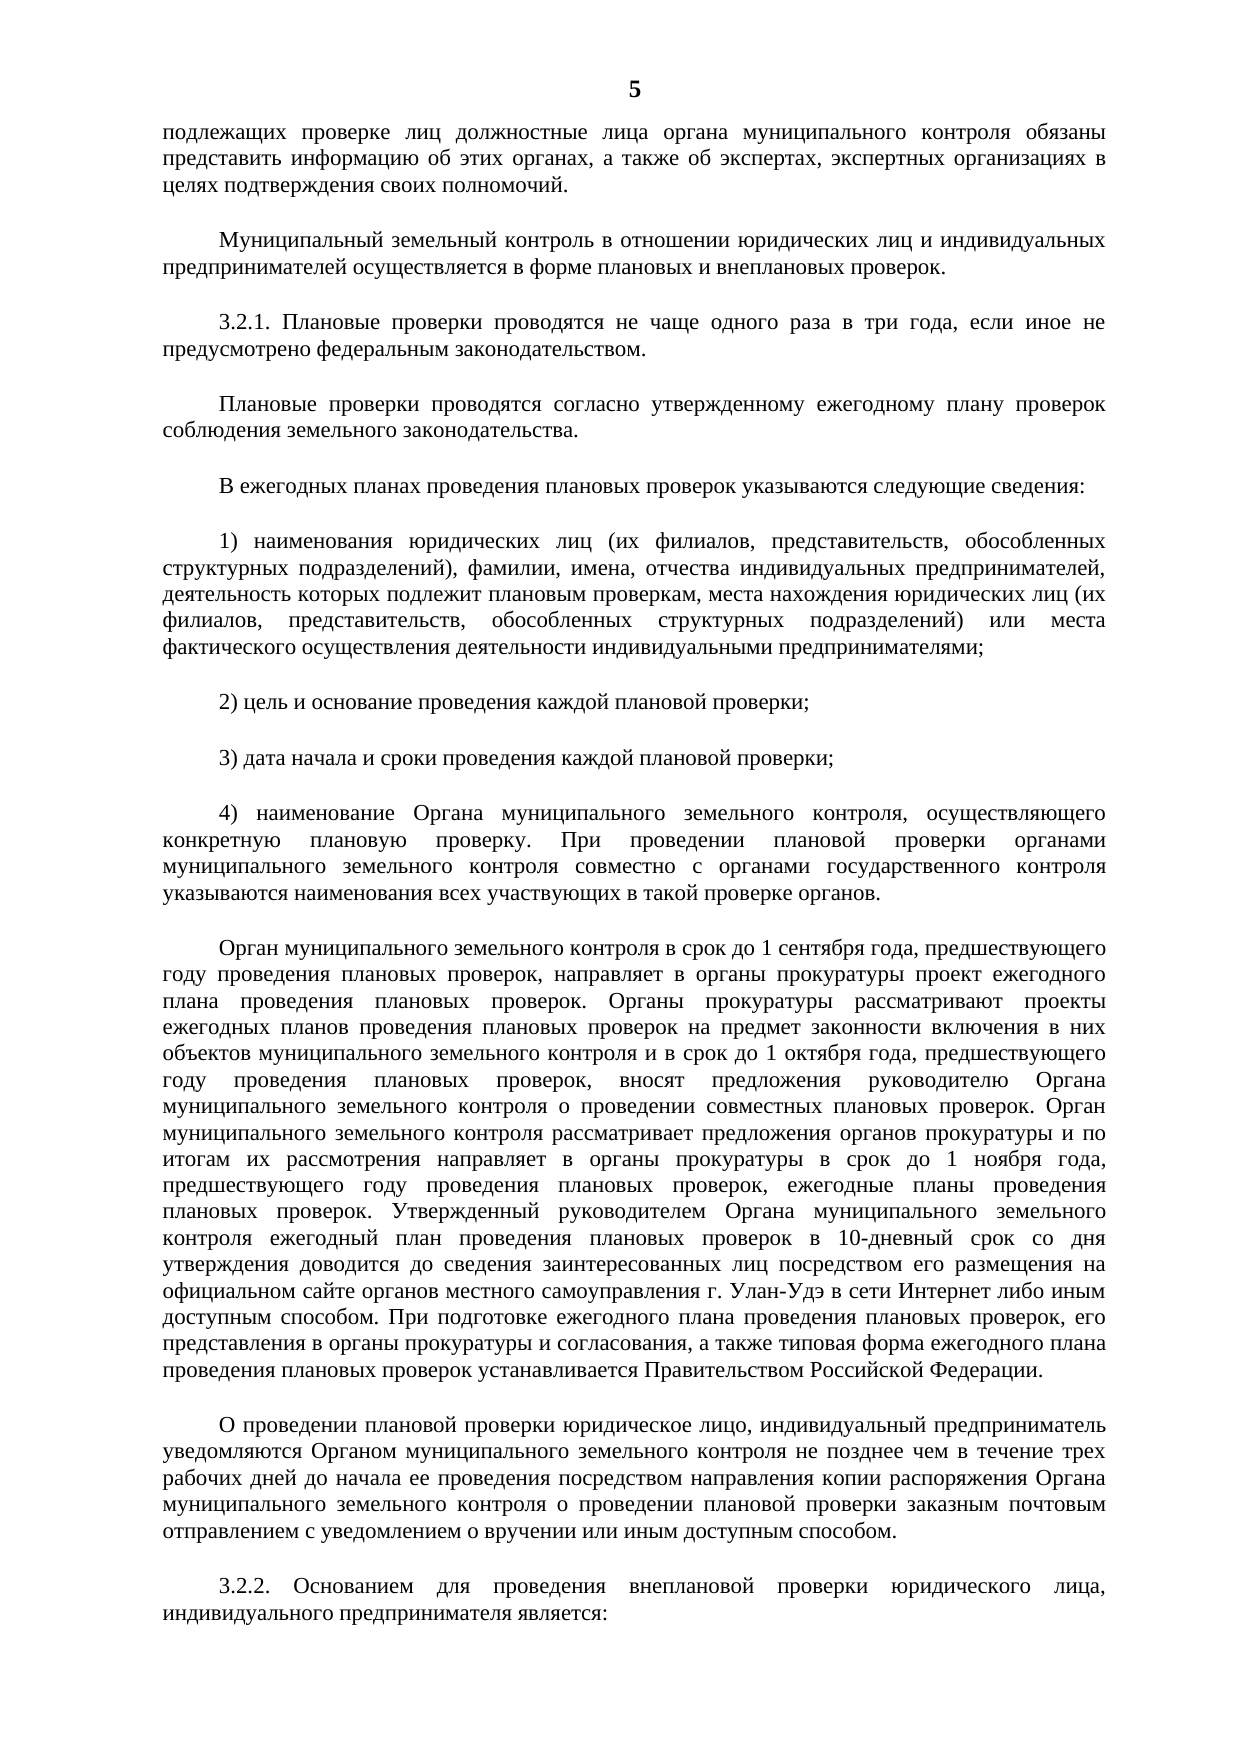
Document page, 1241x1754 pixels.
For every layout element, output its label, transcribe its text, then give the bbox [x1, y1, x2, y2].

text 3.2.1. Плановые проверки проводятся не чаще одного раза в три года, если иное не предусмотрено федеральным законодательством. [162, 308, 1107, 361]
text Орган муниципального земельного контроля в срок до 1 сентября года, предшествующего году проведения плановых проверок, направляет в органы прокуратуры проект ежегодного плана проведения плановых проверок. Органы прокуратуры рассматривают проекты ежегодных планов проведения плановых проверок на предмет законности включения в них объектов муниципального земельного контроля и в срок до 1 октября года, предшествующего году проведения плановых проверок, вносят предложения руководителю Органа муниципального земельного контроля о проведении совместных плановых проверок. Орган муниципального земельного контроля рассматривает предложения органов прокуратуры и по итогам их рассмотрения направляет в органы прокуратуры в срок до 1 ноября года, предшествующего году проведения плановых проверок, ежегодные планы проведения плановых проверок. Утвержденный руководителем Органа муниципального земельного контроля ежегодный план проведения плановых проверок в 10-дневный срок со дня утверждения доводится до сведения заинтересованных лиц посредством его размещения на официальном сайте органов местного самоуправления г. Улан-Удэ в сети Интернет либо иным доступным способом. При подготовке ежегодного плана проведения плановых проверок, его представления в органы прокуратуры и согласования, а также типовая форма ежегодного плана проведения плановых проверок устанавливается Правительством Российской Федерации. [162, 934, 1107, 1382]
text Муниципальный земельный контроль в отношении юридических лиц и индивидуальных предпринимателей осуществляется в форме плановых и внеплановых проверок. [162, 226, 1107, 279]
text О проведении плановой проверки юридическое лицо, индивидуальный предприниматель уведомляются Органом муниципального земельного контроля не позднее чем в течение трех рабочих дней до начала ее проведения посредством направления копии распоряжения Органа муниципального земельного контроля о проведении плановой проверки заказным почтовым отправлением с уведомлением о вручении или иным доступным способом. [162, 1411, 1107, 1543]
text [162, 118, 1107, 197]
text 4) наименование Органа муниципального земельного контроля, осуществляющего конкретную плановую проверку. При проведении плановой проверки органами муниципального земельного контроля совместно с органами государственного контроля указываются наименования всех участвующих в такой проверке органов. [162, 799, 1107, 905]
text 3) дата начала и сроки проведения каждой плановой проверки; [162, 744, 1107, 770]
text 3.2.2. Основанием для проведения внеплановой проверки юридического лица, индивидуального предпринимателя является: [162, 1572, 1107, 1625]
text 2) цель и основание проведения каждой плановой проверки; [162, 688, 1107, 715]
text 1) наименования юридических лиц (их филиалов, представительств, обособленных структурных подразделений), фамилии, имена, отчества индивидуальных предпринимателей, деятельность которых подлежит плановым проверкам, места нахождения юридических лиц (их филиалов, представительств, обособленных структурных подразделений) или места фактического осуществления деятельности индивидуальными предпринимателями; [162, 527, 1107, 659]
text В ежегодных планах проведения плановых проверок указываются следующие сведения: [162, 472, 1107, 498]
text Плановые проверки проводятся согласно утвержденному ежегодному плану проверок соблюдения земельного законодательства. [162, 390, 1107, 443]
